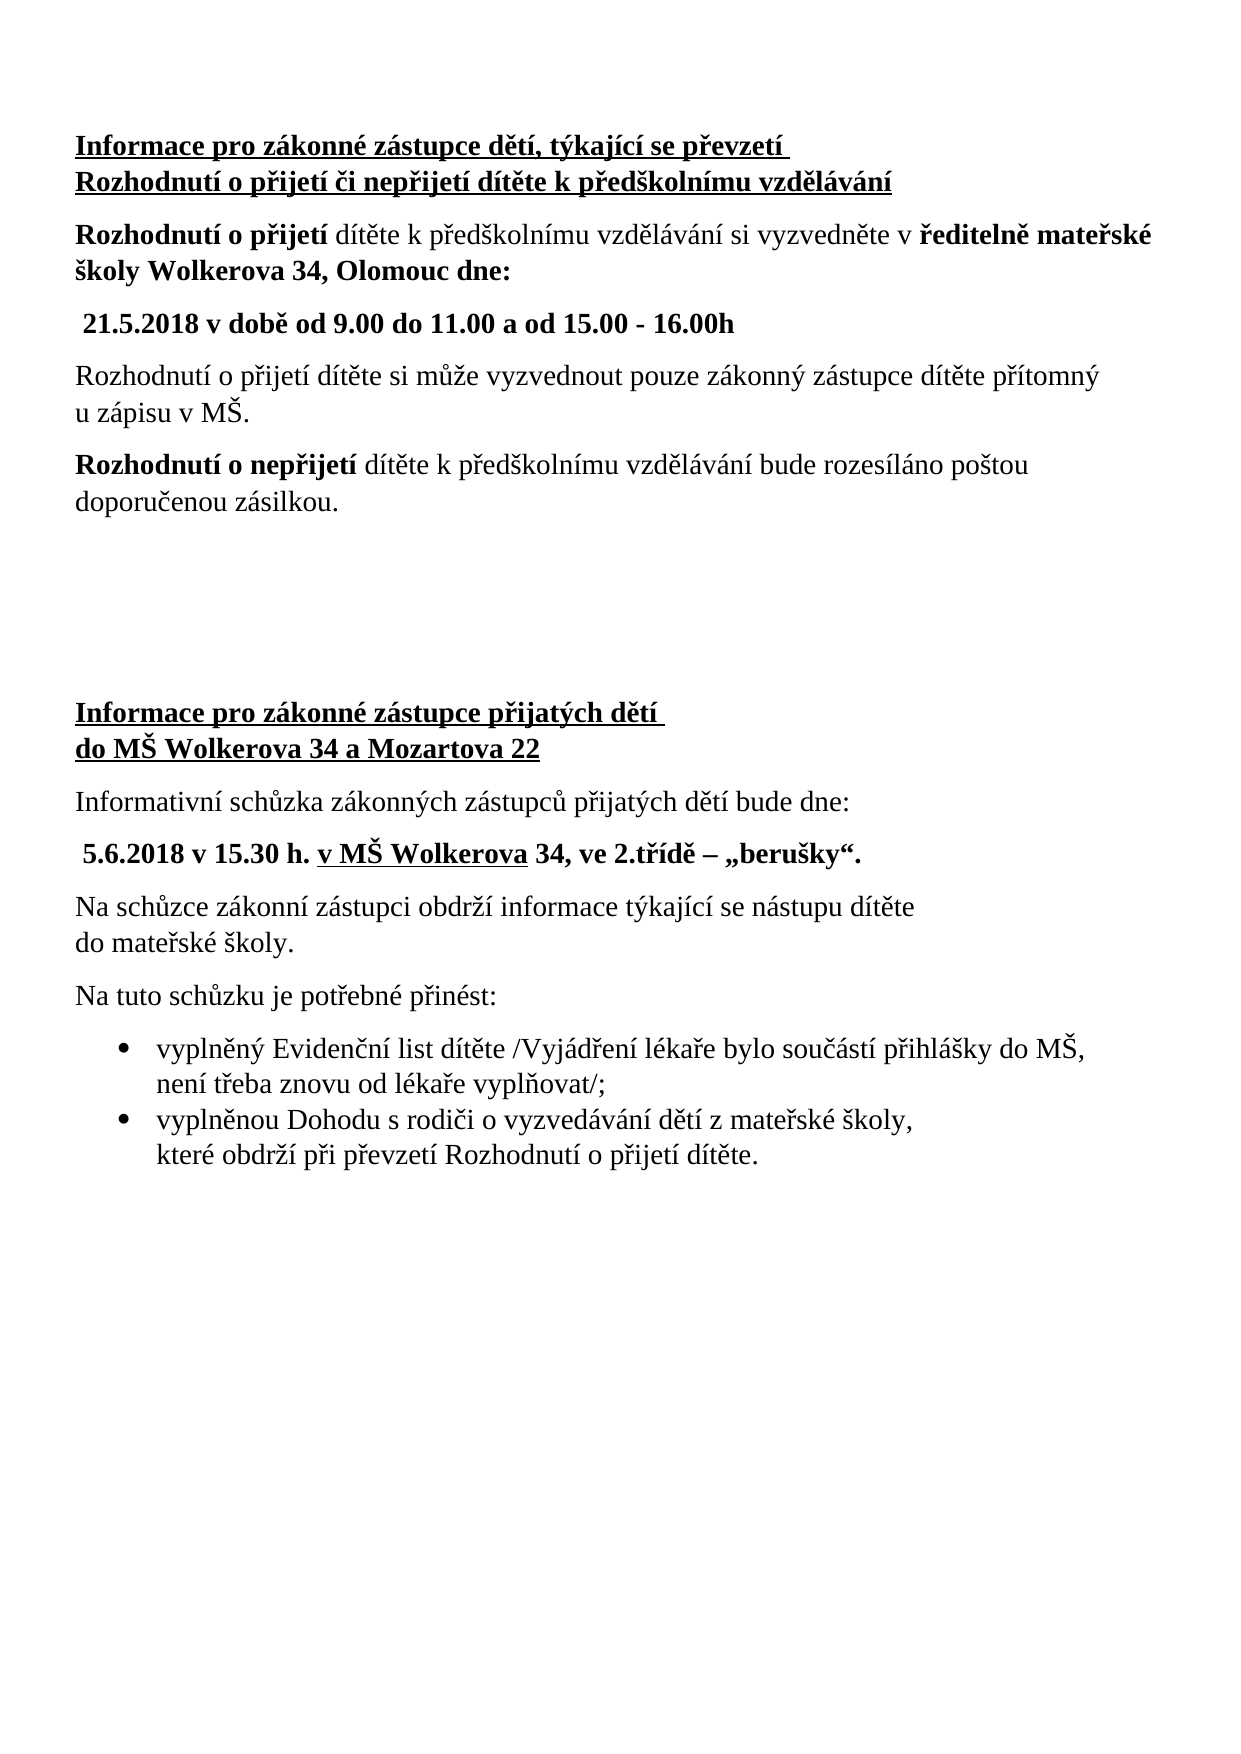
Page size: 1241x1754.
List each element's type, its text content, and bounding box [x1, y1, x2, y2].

text Informace pro zákonné zástupce přijatých dětí do MŠ Wolkerova 34 a Mozartova 22 [75, 695, 1165, 764]
text 5.6.2018 v 15.30 h. v MŠ Wolkerova 34, ve 2.třídě – „berušky“. [75, 837, 1165, 870]
text Rozhodnutí o přijetí dítěte si může vyzvednout pouze zákonný zástupce dítěte přítomný u zápisu v MŠ. [75, 358, 1165, 428]
text Informace pro zákonné zástupce dětí, týkající se převzetí Rozhodnutí o přijetí či nepřijetí dítěte k předškolnímu vzdělávání [75, 128, 1165, 197]
text Rozhodnutí o nepřijetí dítěte k předškolnímu vzdělávání bude rozesíláno poštou doporučenou zásilkou. [75, 447, 1165, 517]
list vyplněnou Dohodu s rodiči o vyzvedávání dětí z mateřské školy, které obdrží při převzetí Rozhodnutí o přijetí dítěte. [119, 1102, 1165, 1171]
text 21.5.2018 v době od 9.00 do 11.00 a od 15.00 - 16.00h [75, 306, 1165, 339]
list vyplněný Evidenční list dítěte /Vyjádření lékaře bylo součástí přihlášky do MŠ, není třeba znovu od lékaře vyplňovat/; [119, 1031, 1165, 1100]
text Na tuto schůzku je potřebné přinést: [75, 978, 1165, 1012]
text Rozhodnutí o přijetí dítěte k předškolnímu vzdělávání si vyzvedněte v ředitelně mateřské školy Wolkerova 34, Olomouc dne: [75, 217, 1165, 286]
text Na schůzce zákonní zástupci obdrží informace týkající se nástupu dítěte do mateřské školy. [75, 889, 1165, 959]
text Informativní schůzka zákonných zástupců přijatých dětí bude dne: [75, 784, 1165, 817]
